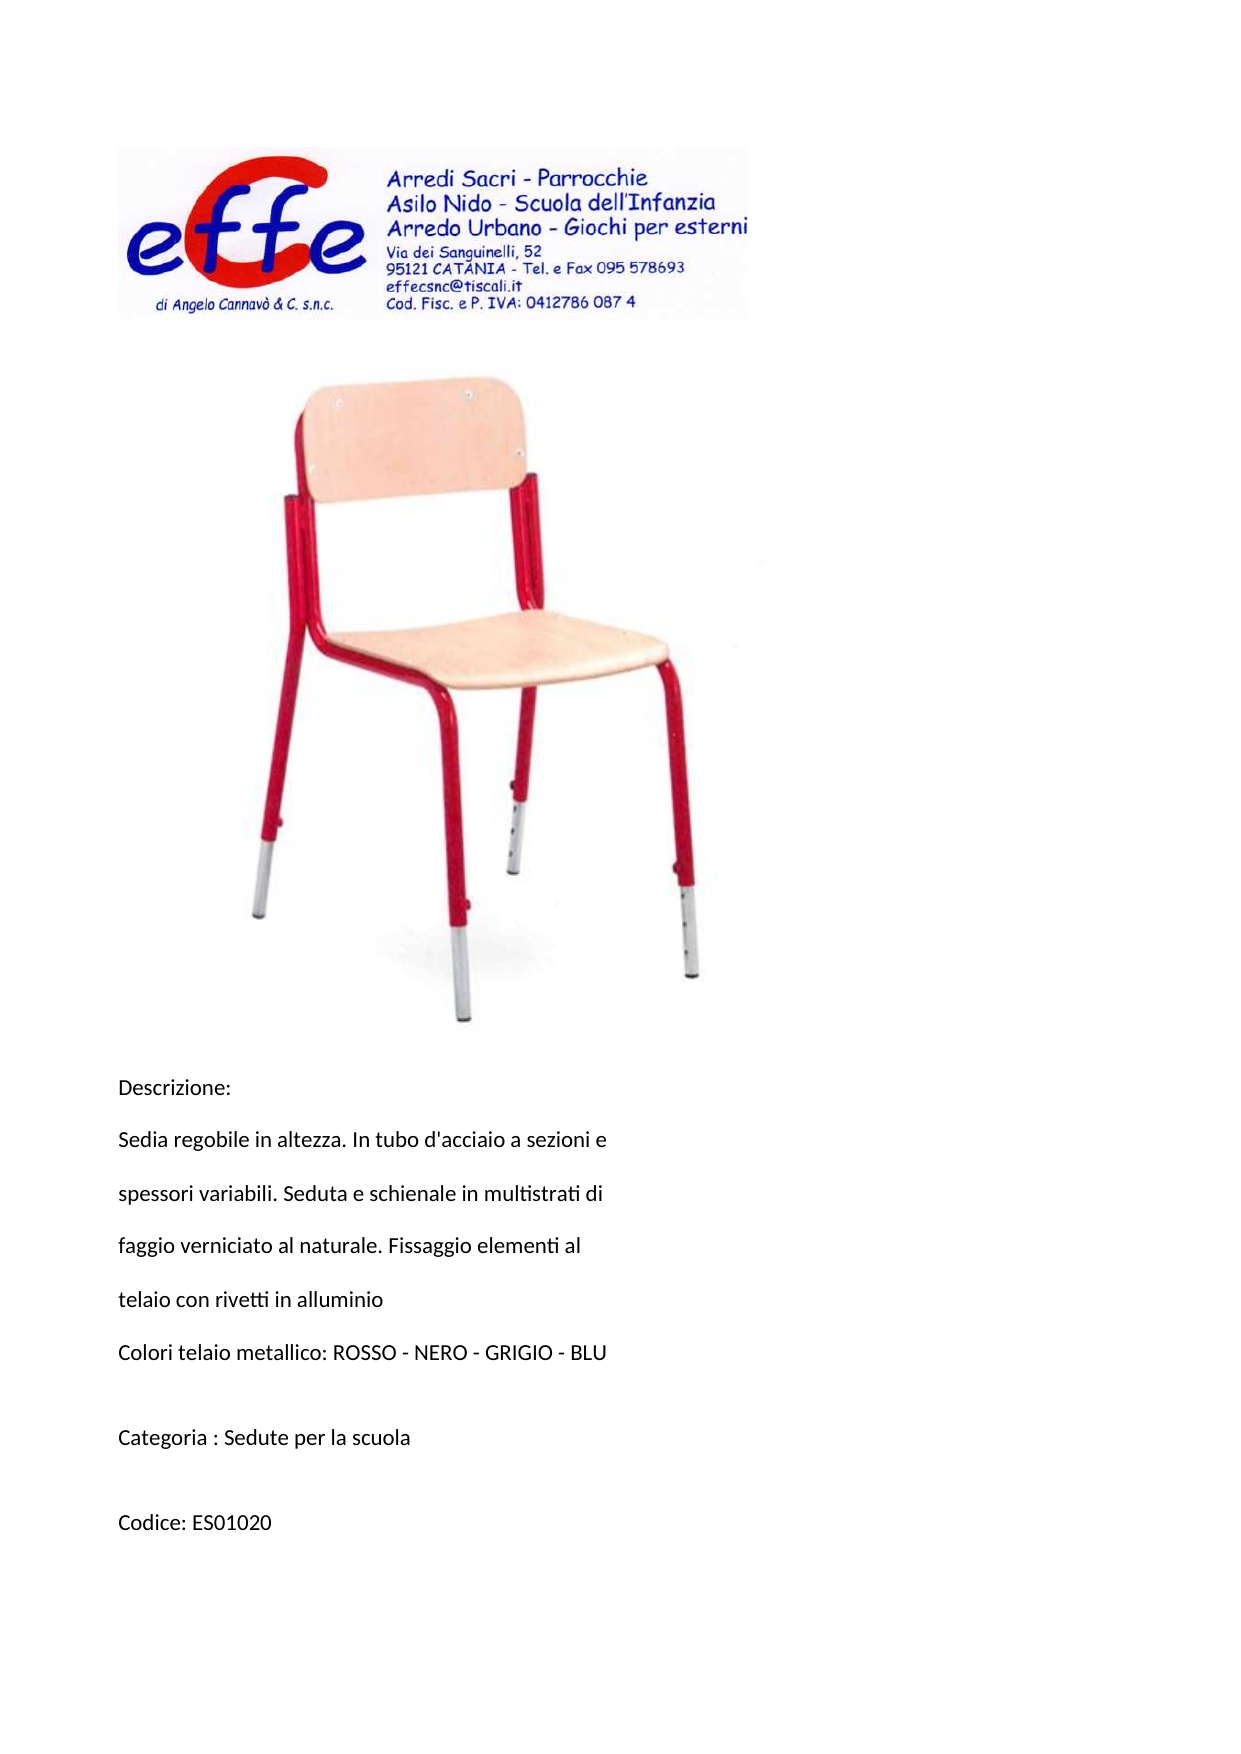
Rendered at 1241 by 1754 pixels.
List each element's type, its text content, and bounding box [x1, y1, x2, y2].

picture [118, 344, 817, 1048]
text Colori telaio metallico: ROSSO - NERO - GRIGIO - BLU [118, 1338, 1122, 1398]
text spessori variabili. Seduta e schienale in multistrati di [118, 1179, 1122, 1207]
text Categoria : Sedute per la scuola [118, 1423, 1122, 1483]
text telaio con rivetti in alluminio [118, 1285, 1122, 1313]
picture [118, 147, 748, 320]
text Codice: ES01020 [118, 1508, 1122, 1536]
text Sedia regobile in altezza. In tubo d'acciaio a sezioni e [118, 1126, 1122, 1154]
text faggio verniciato al naturale. Fissaggio elementi al [118, 1232, 1122, 1260]
text Descrizione: [118, 1073, 1122, 1101]
